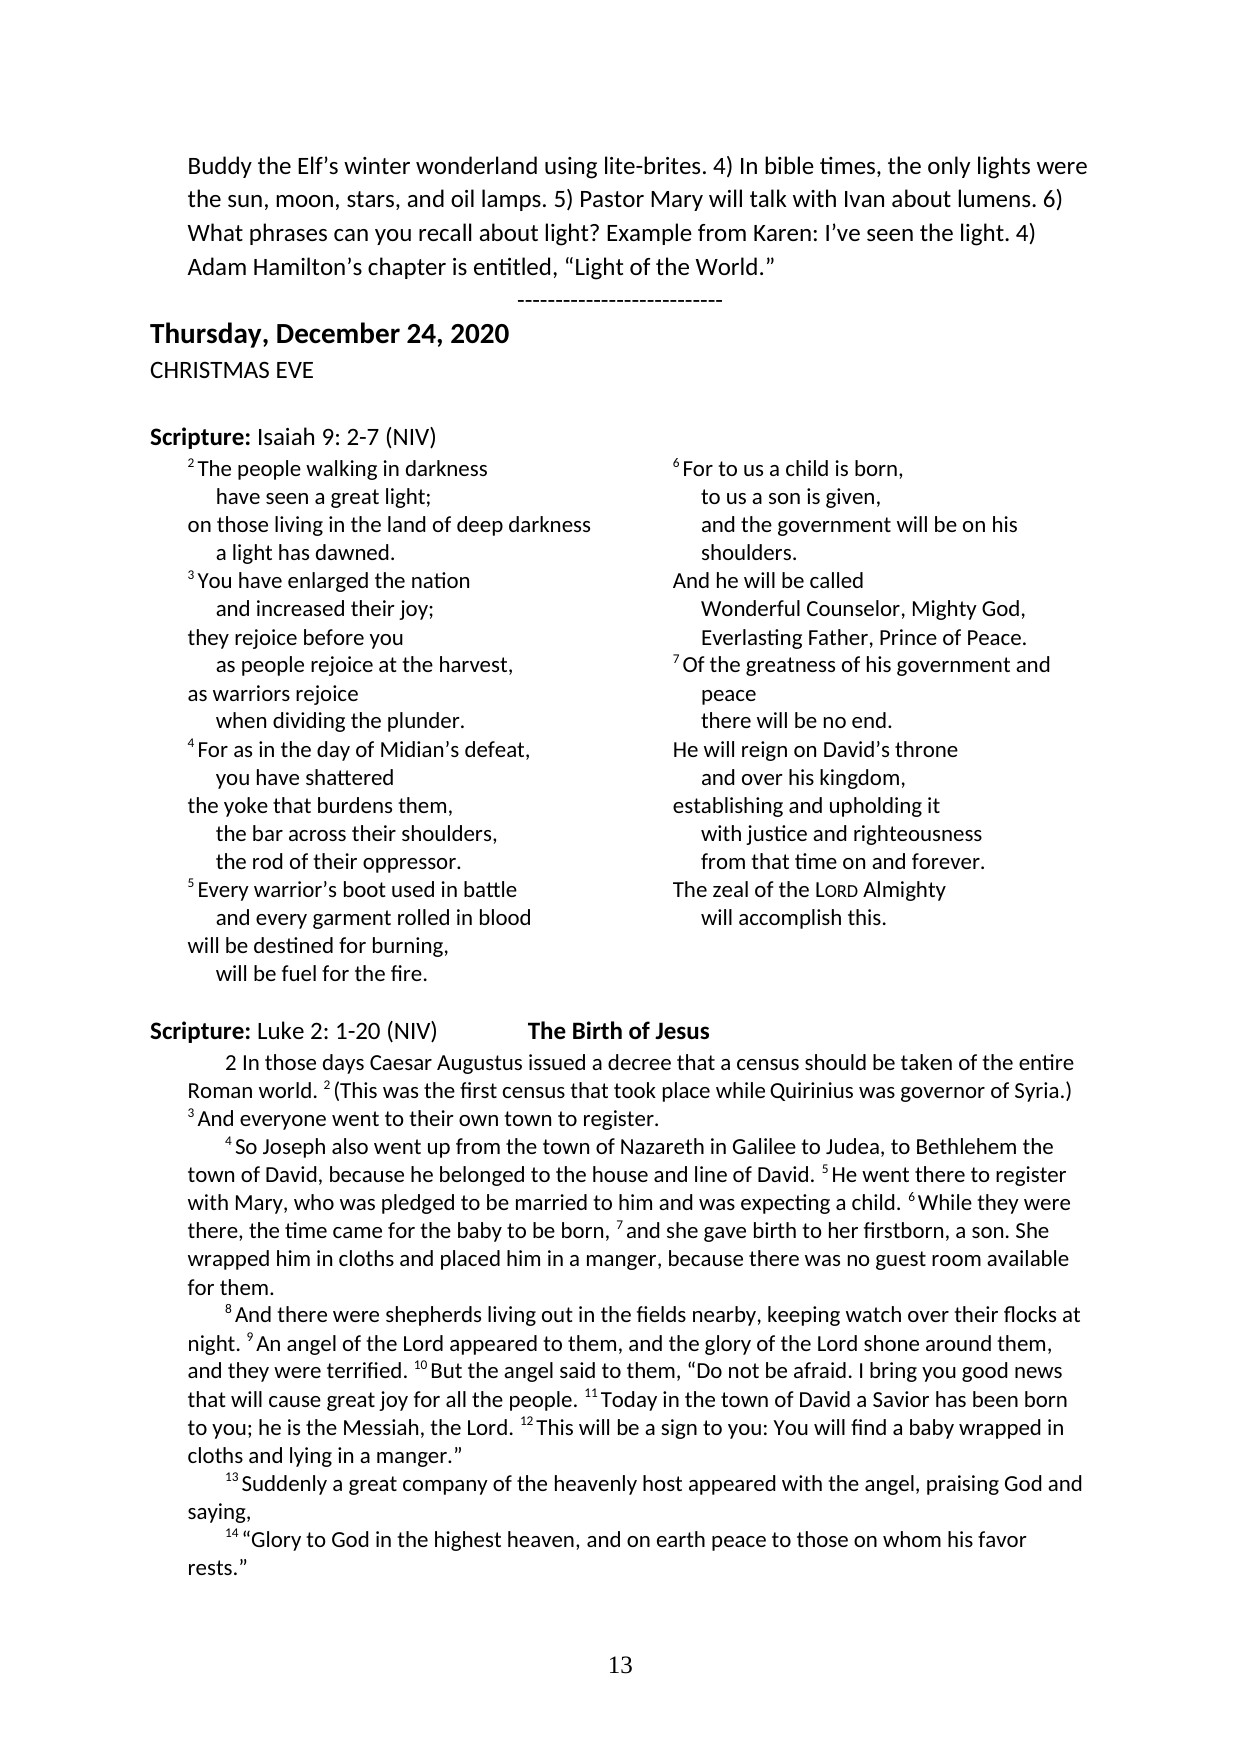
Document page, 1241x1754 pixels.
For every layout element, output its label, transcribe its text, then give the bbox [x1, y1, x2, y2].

text as warriors rejoice when dividing the plunder. [187, 679, 605, 735]
text 2 The people walking in darkness have seen a great light; [187, 454, 605, 511]
text Scripture: Isaiah 9: 2-7 (NIV) [150, 421, 1090, 451]
text 4 So Joseph also went up from the town of Nazareth in Galilee to Judea, to Bethlehem the town of David, because he belonged to the house and line of David. 5 He went there to register with Mary, who was pledged to be married to him and was expecting a child. 6 While they were there, the time came for the baby to be born, 7 and she gave birth to her firstborn, a son. She wrapped him in cloths and placed him in a manger, because there was no guest room available for them. [187, 1132, 1090, 1301]
text 14 “Glory to God in the highest heaven, and on earth peace to those on whom his favor rests.” [187, 1525, 1090, 1581]
text 7 Of the greatness of his government and peace there will be no end. [673, 651, 1090, 735]
text The zeal of the Lord Almighty will accomplish this. [673, 875, 1090, 931]
text 4 For as in the day of Midian’s defeat, you have shattered [187, 735, 605, 791]
text a light has dawned. [187, 538, 605, 567]
text --------------------------- [150, 284, 1090, 315]
text 8 And there were shepherds living out in the fields nearby, keeping watch over their flocks at night. 9 An angel of the Lord appeared to them, and the glory of the Lord shone around them, and they were terrified. 10 But the angel said to them, “Do not be afraid. I bring you good news that will cause great joy for all the people. 11 Today in the town of David a Savior has been born to you; he is the Messiah, the Lord. 12 This will be a sign to you: You will find a baby wrapped in cloths and lying in a manger.” [187, 1301, 1090, 1469]
text they rejoice before you as people rejoice at the harvest, [187, 623, 605, 679]
text 5 Every warrior’s boot used in battle and every garment rolled in blood [187, 875, 605, 931]
text 6 For to us a child is born, to us a son is given, and the government will be on his shoulders. [673, 454, 1090, 567]
text 3 You have enlarged the nation and increased their joy; [187, 567, 605, 623]
text on those living in the land of deep darkness [187, 511, 605, 538]
text Thursday, December 24, 2020 [150, 315, 1090, 350]
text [150, 150, 1090, 281]
text establishing and upholding it with justice and righteousness from that time on and forever. [673, 791, 1090, 875]
text the yoke that burdens them, the bar across their shoulders, the rod of their oppressor. [187, 791, 605, 875]
text Scripture: Luke 2: 1-20 (NIV) The Birth of Jesus [150, 1015, 1090, 1045]
text CHRISTMAS EVE [150, 354, 1090, 384]
text 13 Suddenly a great company of the heavenly host appeared with the angel, praising God and saying, [187, 1469, 1090, 1525]
text 2 In those days Caesar Augustus issued a decree that a census should be taken of the entire Roman world. 2 (This was the first census that took place while Quirinius was governor of Syria.) 3 And everyone went to their own town to register. [187, 1048, 1090, 1132]
text will be destined for burning, will be fuel for the fire. [187, 931, 605, 987]
text And he will be called Wonderful Counselor, Mighty God, Everlasting Father, Prince of Peace. [673, 567, 1090, 651]
text He will reign on David’s throne and over his kingdom, [673, 735, 1090, 791]
